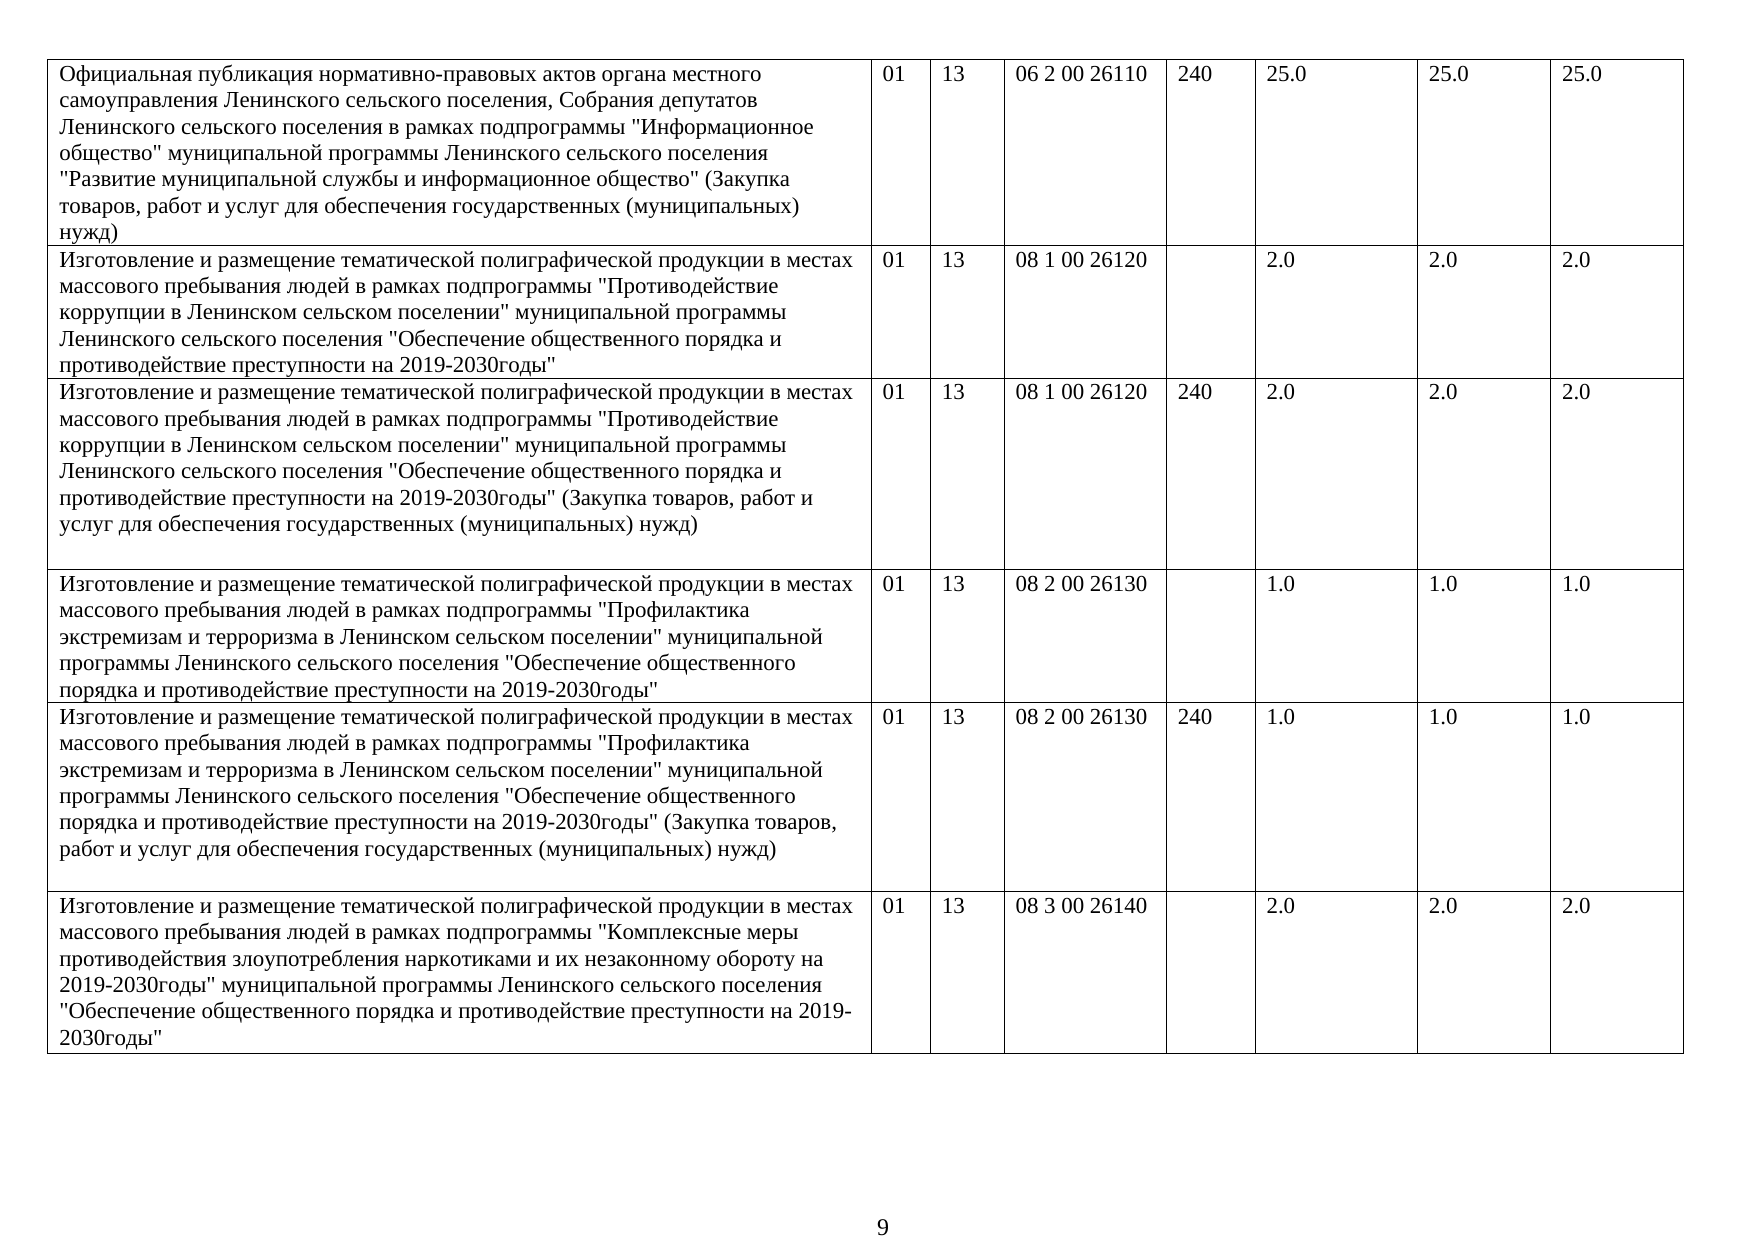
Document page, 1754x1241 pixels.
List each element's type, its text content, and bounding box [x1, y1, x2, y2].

table_cell 25.0 [1418, 60, 1550, 244]
table_cell 01 [872, 892, 930, 1053]
table_cell 1.0 [1418, 703, 1550, 891]
table_cell 2.0 [1418, 379, 1550, 569]
table_cell 25.0 [1551, 60, 1683, 244]
table_cell 08 1 00 26120 [1005, 246, 1166, 377]
table_cell [1167, 570, 1255, 702]
table_cell 240 [1167, 703, 1255, 891]
table_cell 1.0 [1256, 570, 1417, 702]
table_cell 2.0 [1256, 892, 1417, 1053]
table_cell 240 [1167, 60, 1255, 244]
table_cell [1167, 246, 1255, 377]
table_cell Изготовление и размещение тематической полиграфической продукции в местах массового пребывания людей в рамках подпрограммы "Профилактика экстремизам и терроризма в Ленинском сельском поселении" муниципальной программы Ленинского сельского поселения "Обеспечение общественного порядка и противодействие преступности на 2019-2030годы" [48, 570, 871, 702]
table_cell 01 [872, 703, 930, 891]
table_cell 240 [1167, 379, 1255, 569]
table_cell 1.0 [1418, 570, 1550, 702]
table_cell 13 [931, 246, 1004, 377]
table_cell [1167, 892, 1255, 1053]
table_cell 01 [872, 60, 930, 244]
table_cell Изготовление и размещение тематической полиграфической продукции в местах массового пребывания людей в рамках подпрограммы "Комплексные меры противодействия злоупотребления наркотиками и их незаконному обороту на 2019-2030годы" муниципальной программы Ленинского сельского поселения "Обеспечение общественного порядка и противодействие преступности на 2019-2030годы" [48, 892, 871, 1053]
table_cell Изготовление и размещение тематической полиграфической продукции в местах массового пребывания людей в рамках подпрограммы "Противодействие коррупции в Ленинском сельском поселении" муниципальной программы Ленинского сельского поселения "Обеспечение общественного порядка и противодействие преступности на 2019-2030годы" [48, 246, 871, 377]
table_cell 2.0 [1551, 246, 1683, 377]
table_cell 01 [872, 570, 930, 702]
table_cell 1.0 [1551, 570, 1683, 702]
table_cell Официальная публикация нормативно-правовых актов органа местного самоуправления Ленинского сельского поселения, Собрания депутатов Ленинского сельского поселения в рамках подпрограммы "Информационное общество" муниципальной программы Ленинского сельского поселения "Развитие муниципальной службы и информационное общество" (Закупка товаров, работ и услуг для обеспечения государственных (муниципальных) нужд) [48, 60, 871, 244]
table_cell 13 [931, 703, 1004, 891]
table_cell 2.0 [1551, 379, 1683, 569]
table_cell Изготовление и размещение тематической полиграфической продукции в местах массового пребывания людей в рамках подпрограммы "Профилактика экстремизам и терроризма в Ленинском сельском поселении" муниципальной программы Ленинского сельского поселения "Обеспечение общественного порядка и противодействие преступности на 2019-2030годы" (Закупка товаров, работ и услуг для обеспечения государственных (муниципальных) нужд) [48, 703, 871, 891]
table_cell 06 2 00 26110 [1005, 60, 1166, 244]
table_cell Изготовление и размещение тематической полиграфической продукции в местах массового пребывания людей в рамках подпрограммы "Противодействие коррупции в Ленинском сельском поселении" муниципальной программы Ленинского сельского поселения "Обеспечение общественного порядка и противодействие преступности на 2019-2030годы" (Закупка товаров, работ и услуг для обеспечения государственных (муниципальных) нужд) [48, 379, 871, 569]
table_cell 08 2 00 26130 [1005, 570, 1166, 702]
table_cell 1.0 [1256, 703, 1417, 891]
table_cell 08 1 00 26120 [1005, 379, 1166, 569]
table_cell 13 [931, 892, 1004, 1053]
table_cell 2.0 [1418, 892, 1550, 1053]
table_cell 13 [931, 60, 1004, 244]
table_cell 25.0 [1256, 60, 1417, 244]
table_cell 01 [872, 379, 930, 569]
table_cell 08 3 00 26140 [1005, 892, 1166, 1053]
table_cell 13 [931, 570, 1004, 702]
table_cell 2.0 [1418, 246, 1550, 377]
table_cell 1.0 [1551, 703, 1683, 891]
table_cell 2.0 [1256, 246, 1417, 377]
table_cell 2.0 [1551, 892, 1683, 1053]
table_cell 13 [931, 379, 1004, 569]
table_cell 08 2 00 26130 [1005, 703, 1166, 891]
table_cell 2.0 [1256, 379, 1417, 569]
table_cell 01 [872, 246, 930, 377]
